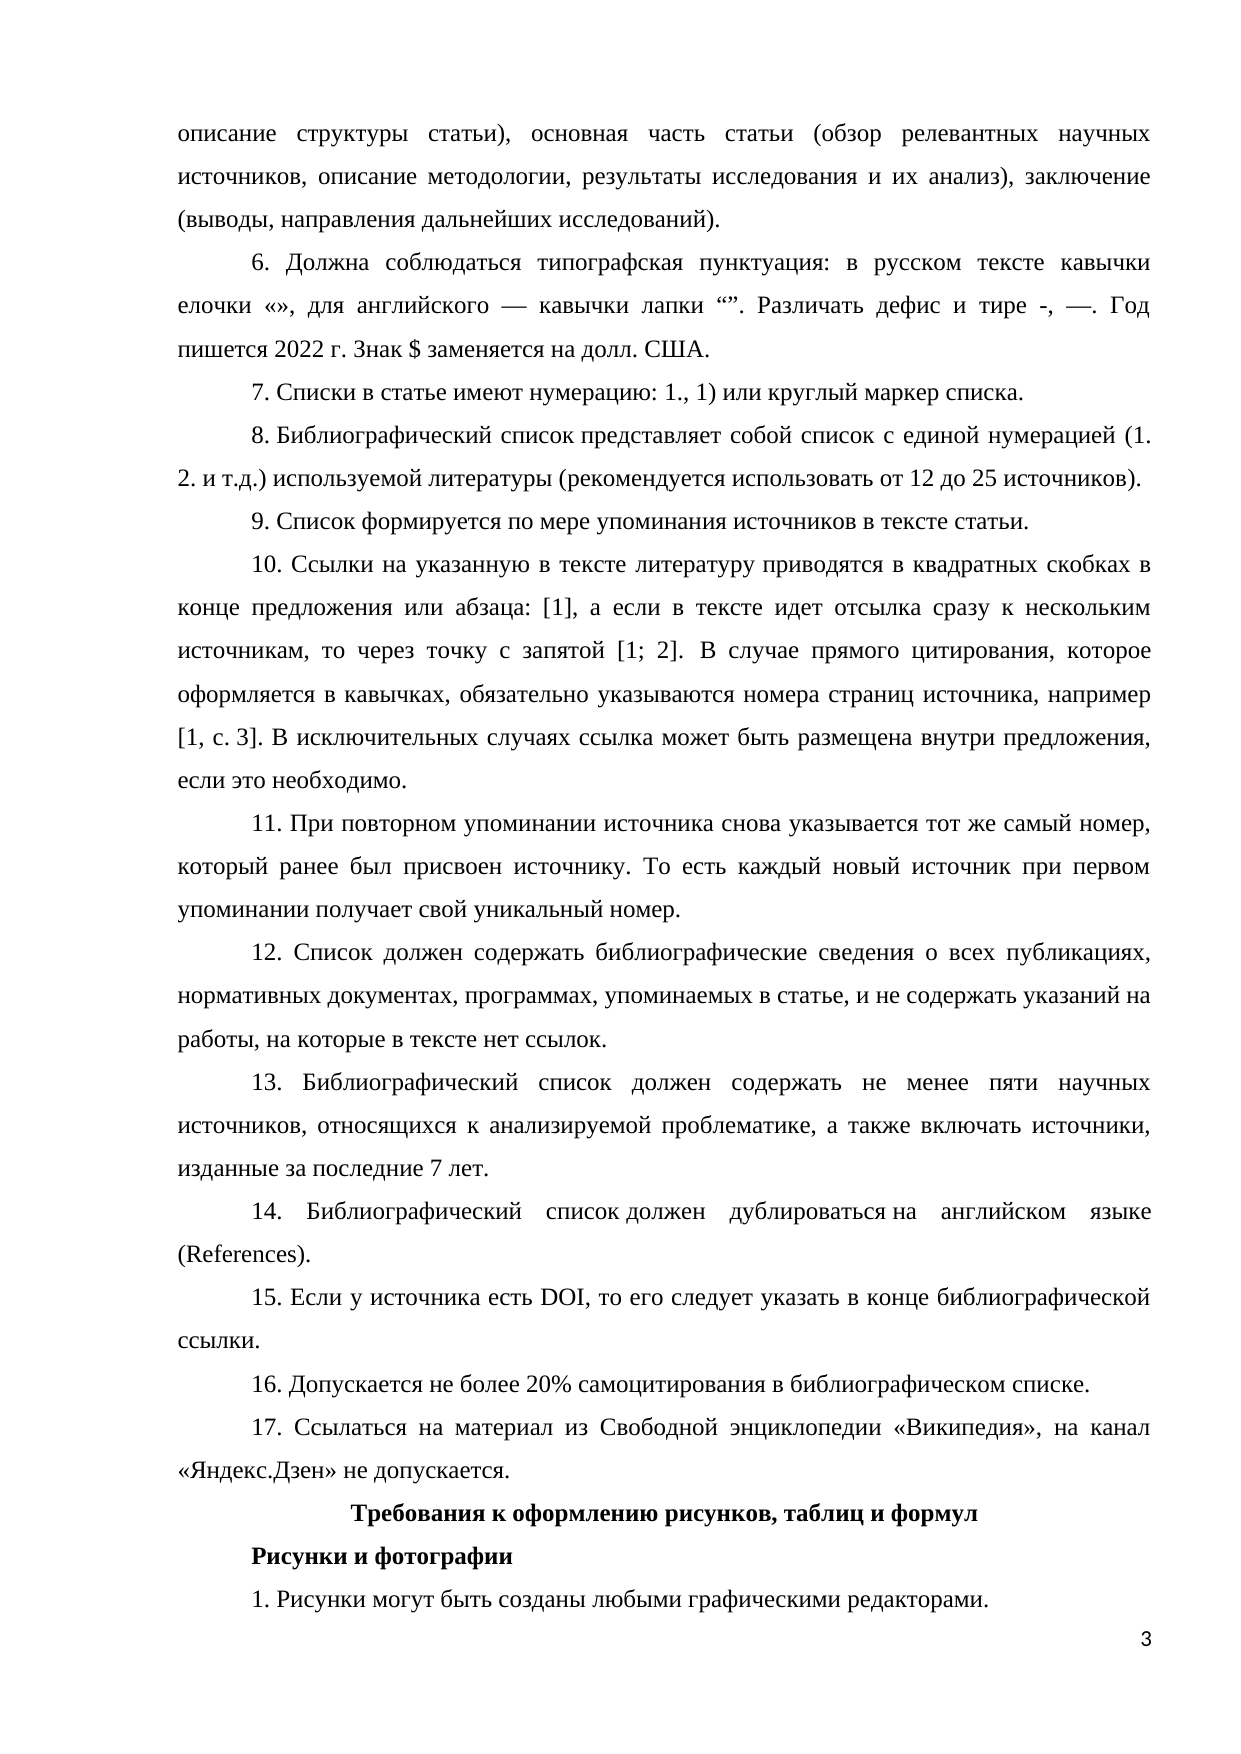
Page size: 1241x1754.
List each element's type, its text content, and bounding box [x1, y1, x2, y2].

text 15. Если у источника есть DOI, то его следует указать в конце библиографической ссылки. [177, 1282, 1152, 1354]
text 16. Допускается не более 20% самоцитирования в библиографическом списке. [177, 1369, 1152, 1397]
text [177, 118, 1152, 233]
text Требования к оформлению рисунков, таблиц и формул [177, 1498, 1152, 1527]
text 12. Список должен содержать библиографические сведения о всех публикациях, нормативных документах, программах, упоминаемых в статье, и не содержать указаний на работы, на которые в тексте нет ссылок. [177, 937, 1152, 1052]
text 17. Ссылаться на материал из Свободной энциклопедии «Википедия», на канал «Яндекс.Дзен» не допускается. [177, 1412, 1152, 1484]
text 7. Списки в статье имеют нумерацию: 1., 1) или круглый маркер списка. [177, 377, 1152, 406]
text 8. Библиографический список представляет собой список с единой нумерацией (1. 2. и т.д.) используемой литературы (рекомендуется использовать от 12 до 25 источников). [177, 420, 1152, 492]
text Рисунки и фотографии [177, 1541, 1152, 1570]
text 9. Список формируется по мере упоминания источников в тексте статьи. [177, 506, 1152, 535]
text 13. Библиографический список должен содержать не менее пяти научных источников, относящихся к анализируемой проблематике, а также включать источники, изданные за последние 7 лет. [177, 1067, 1152, 1182]
text 10. Ссылки на указанную в тексте литературу приводятся в квадратных скобках в конце предложения или абзаца: [1], а если в тексте идет отсылка сразу к нескольким источникам, то через точку с запятой [1; 2]. В случае прямого цитирования, которое оформляется в кавычках, обязательно указываются номера страниц источника, например [1, c. 3]. В исключительных случаях ссылка может быть размещена внутри предложения, если это необходимо. [177, 549, 1152, 794]
text 6. Должна соблюдаться типографская пунктуация: в русском тексте кавычки елочки «», для английского — кавычки лапки “”. Различать дефис и тире -, —. Год пишется 2022 г. Знак $ заменяется на долл. США. [177, 247, 1152, 362]
text 1. Рисунки могут быть созданы любыми графическими редакторами. [177, 1584, 1152, 1613]
text 14. Библиографический список должен дублироваться на английском языке (References). [177, 1196, 1152, 1268]
text 11. При повторном упоминании источника снова указывается тот же самый номер, который ранее был присвоен источнику. То есть каждый новый источник при первом упоминании получает свой уникальный номер. [177, 808, 1152, 923]
